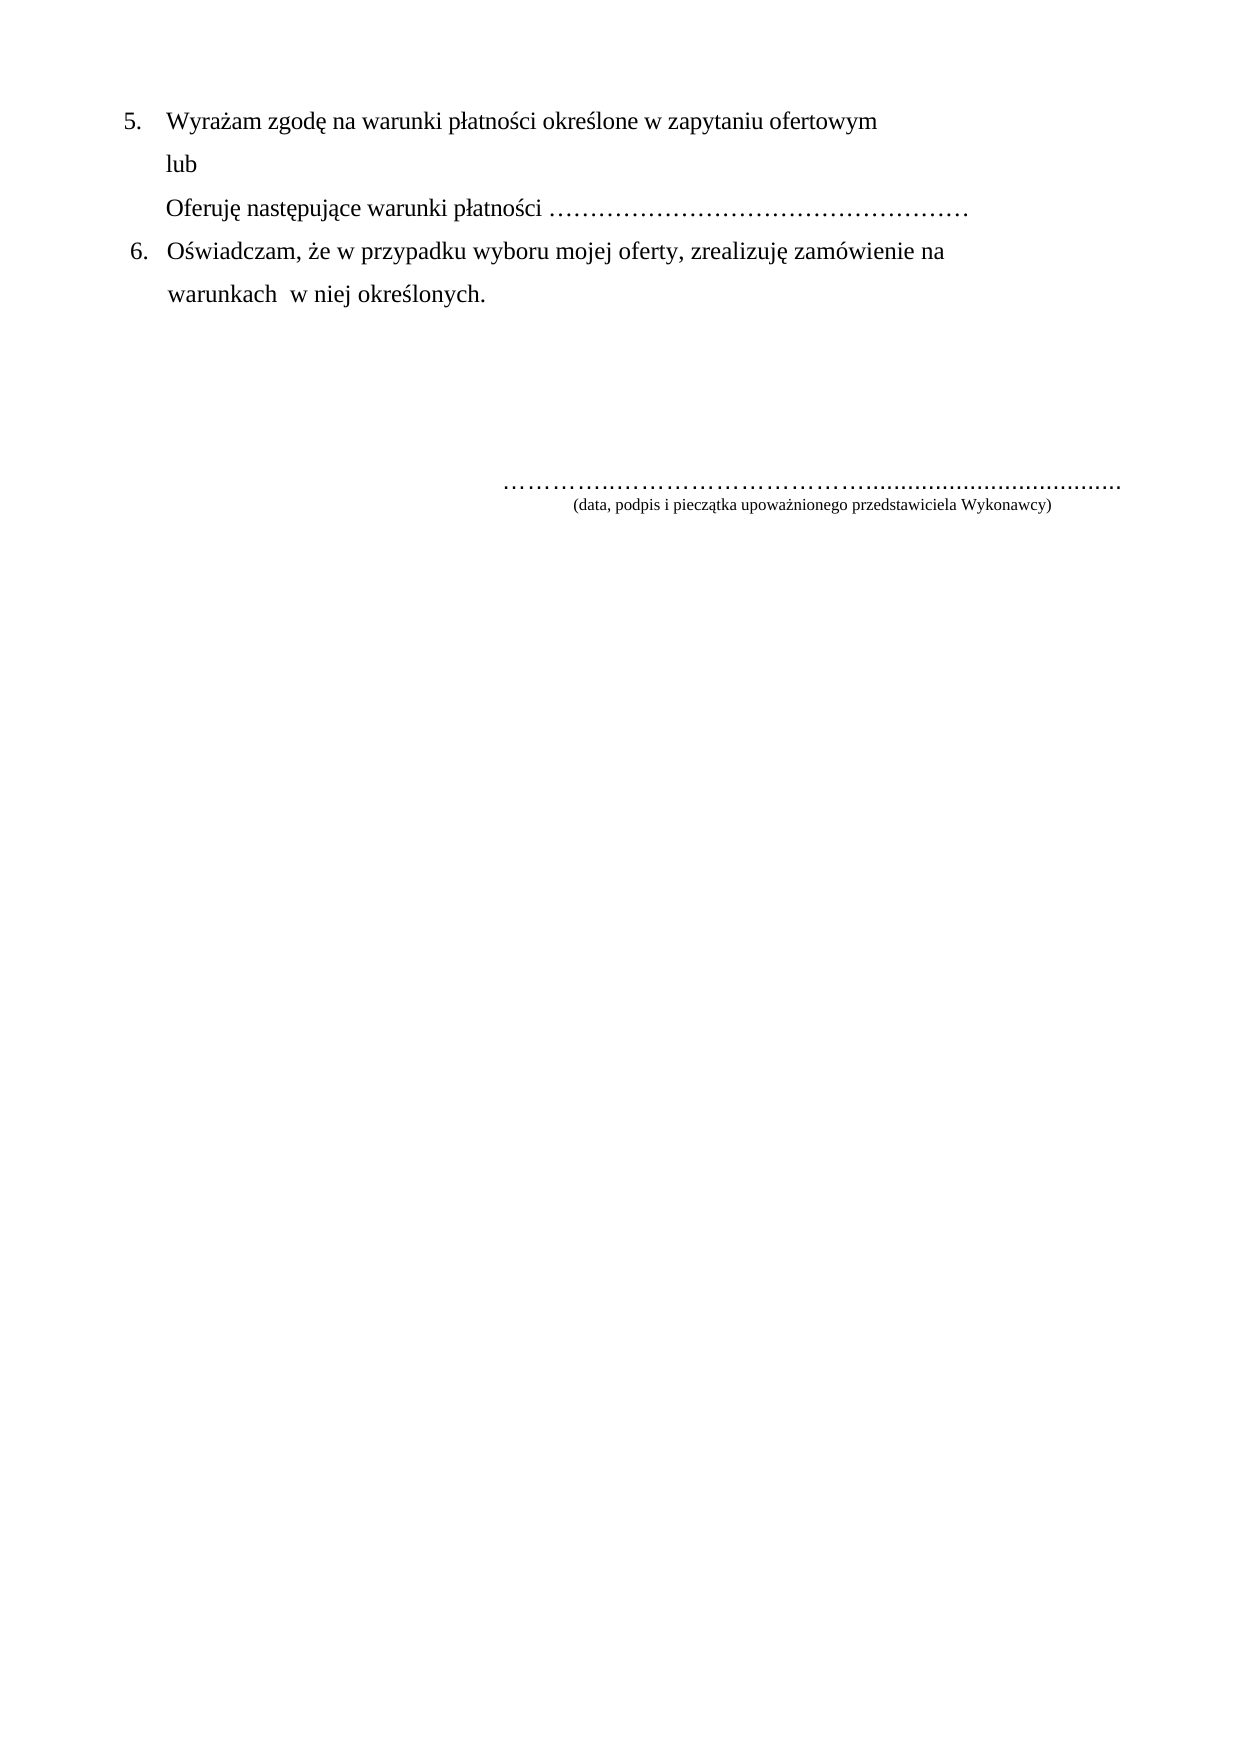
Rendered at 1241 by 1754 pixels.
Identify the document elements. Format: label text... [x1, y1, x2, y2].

text Oferuję następujące warunki płatności …………………………………………… [111, 193, 1122, 221]
text (data, podpis i pieczątka upoważnionego przedstawiciela Wykonawcy) [425, 494, 1122, 528]
text lub [111, 149, 1122, 178]
text …………..…………………………..................................... [130, 466, 1122, 494]
text 6. Oświadczam, że w przypadku wyboru mojej oferty, zrealizuję zamówienie na [130, 236, 1122, 264]
text 5. Wyrażam zgodę na warunki płatności określone w zapytaniu ofertowym [111, 106, 1122, 135]
text warunkach w niej określonych. [130, 279, 1122, 308]
